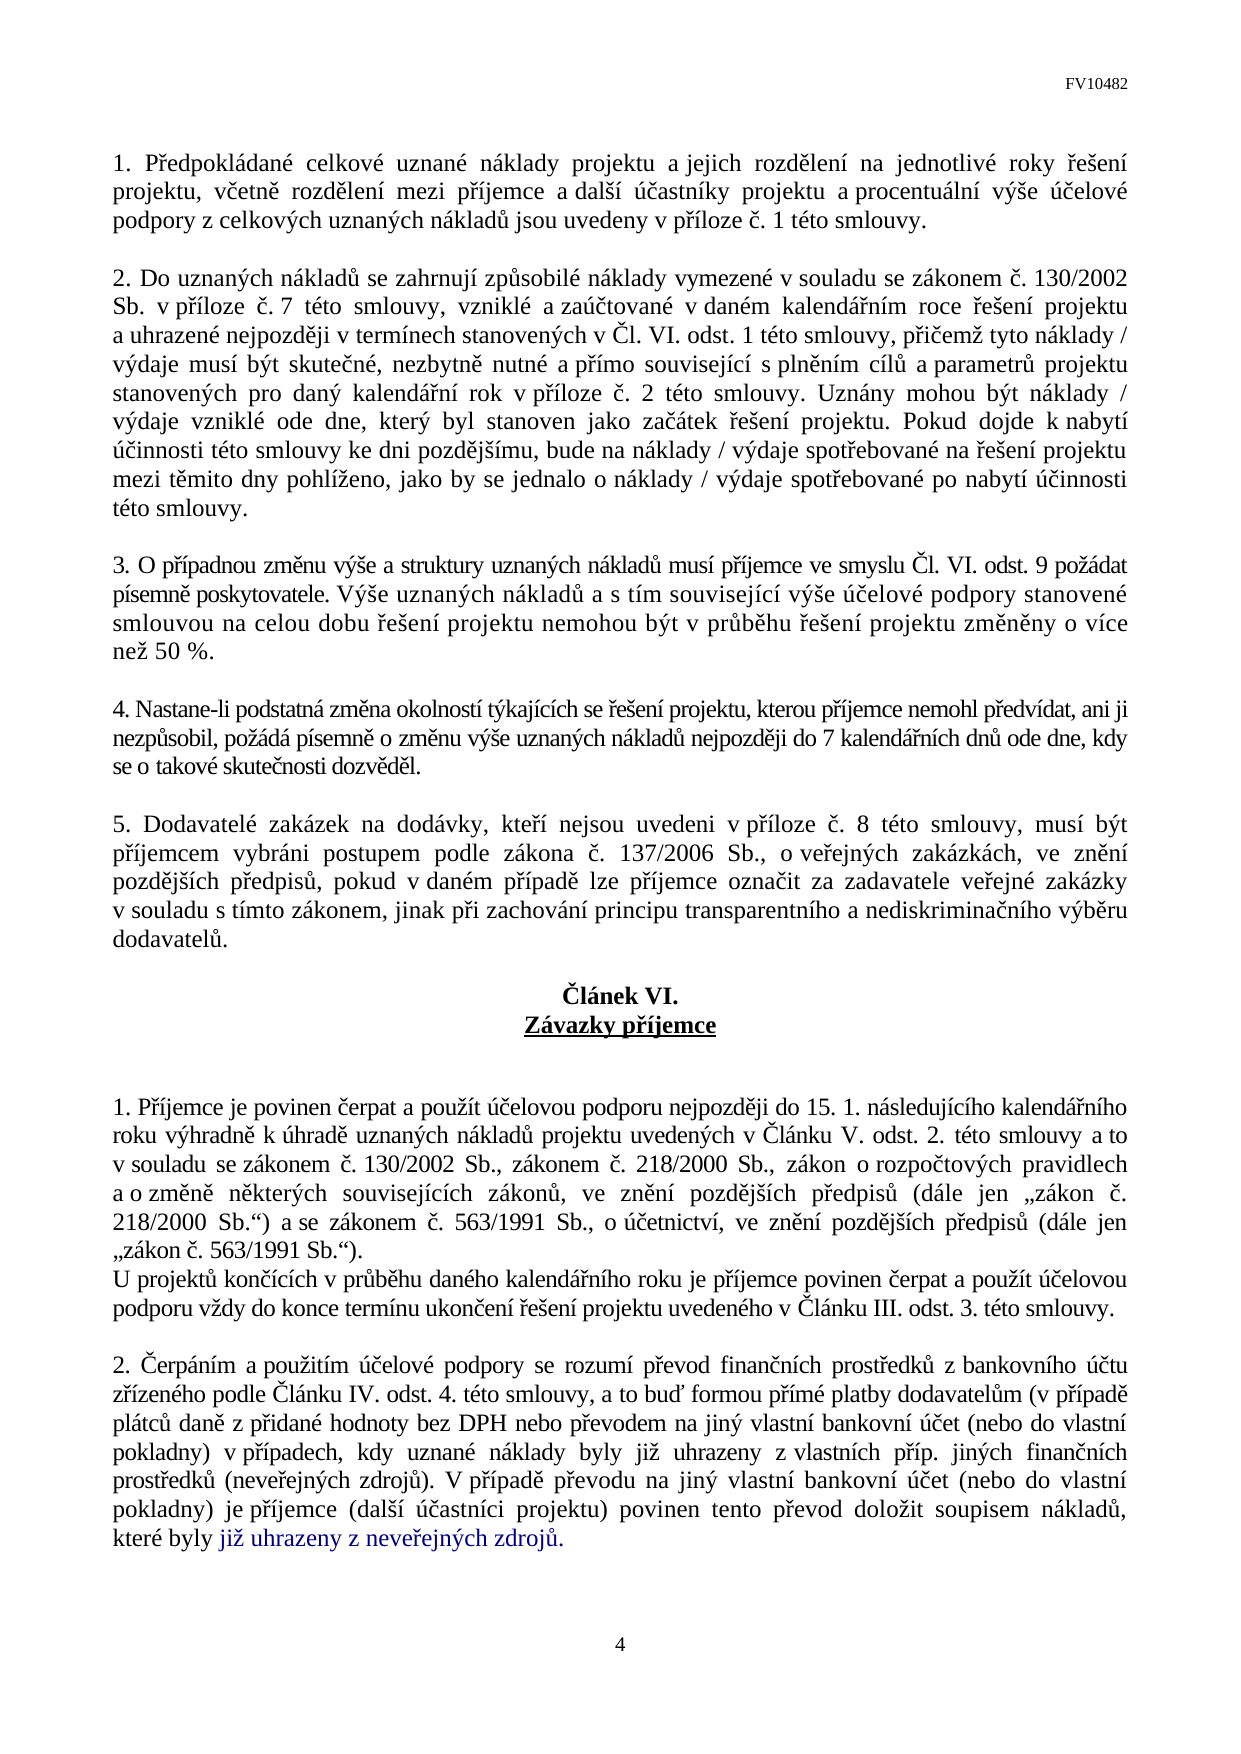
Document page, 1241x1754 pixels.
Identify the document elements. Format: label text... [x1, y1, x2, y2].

text 1. Předpokládané celkové uznané náklady projektu a jejich rozdělení na jednotlivé roky řešení projektu, včetně rozdělení mezi příjemce a další účastníky projektu a procentuální výše účelové podpory z celkových uznaných nákladů jsou uvedeny v příloze č. 1 této smlouvy. [112, 148, 1128, 234]
subtitle Závazky příjemce [112, 1010, 1128, 1039]
text 2. Čerpáním a použitím účelové podpory se rozumí převod finančních prostředků z bankovního účtu zřízeného podle Článku IV. odst. 4. této smlouvy, a to buď formou přímé platby dodavatelům (v případě plátců daně z přidané hodnoty bez DPH nebo převodem na jiný vlastní bankovní účet (nebo do vlastní pokladny) v případech, kdy uznané náklady byly již uhrazeny z vlastních příp. jiných finančních prostředků (neveřejných zdrojů). V případě převodu na jiný vlastní bankovní účet (nebo do vlastní pokladny) je příjemce (další účastníci projektu) povinen tento převod doložit soupisem nákladů, které byly již uhrazeny z neveřejných zdrojů. [112, 1351, 1128, 1552]
text 2. Do uznaných nákladů se zahrnují způsobilé náklady vymezené v souladu se zákonem č. 130/2002 Sb. v příloze č. 7 této smlouvy, vzniklé a zaúčtované v daném kalendářním roce řešení projektu a uhrazené nejpozději v termínech stanovených v Čl. VI. odst. 1 této smlouvy, přičemž tyto náklady / výdaje musí být skutečné, nezbytně nutné a přímo související s plněním cílů a parametrů projektu stanovených pro daný kalendářní rok v příloze č. 2 této smlouvy. Uznány mohou být náklady / výdaje vzniklé ode dne, který byl stanoven jako začátek řešení projektu. Pokud dojde k nabytí účinnosti této smlouvy ke dni pozdějšímu, bude na náklady / výdaje spotřebované na řešení projektu mezi těmito dny pohlíženo, jako by se jednalo o náklady / výdaje spotřebované po nabytí účinnosti této smlouvy. [112, 263, 1128, 521]
text 4. Nastane-li podstatná změna okolností týkajících se řešení projektu, kterou příjemce nemohl předvídat, ani ji nezpůsobil, požádá písemně o změnu výše uznaných nákladů nejpozději do 7 kalendářních dnů ode dne, kdy se o takové skutečnosti dozvěděl. [112, 694, 1128, 780]
text 3. O případnou změnu výše a struktury uznaných nákladů musí příjemce ve smyslu Čl. VI. odst. 9 požádat písemně poskytovatele. Výše uznaných nákladů a s tím související výše účelové podpory stanovené smlouvou na celou dobu řešení projektu nemohou být v průběhu řešení projektu změněny o více než 50 %. [112, 550, 1128, 665]
text 5. Dodavatelé zakázek na dodávky, kteří nejsou uvedeni v příloze č. 8 této smlouvy, musí být příjemcem vybráni postupem podle zákona č. 137/2006 Sb., o veřejných zakázkách, ve znění pozdějších předpisů, pokud v daném případě lze příjemce označit za zadavatele veřejné zakázky v souladu s tímto zákonem, jinak při zachování principu transparentního a nediskriminačního výběru dodavatelů. [112, 809, 1128, 953]
text 1. Příjemce je povinen čerpat a použít účelovou podporu nejpozději do 15. 1. následujícího kalendářního roku výhradně k úhradě uznaných nákladů projektu uvedených v Článku V. odst. 2. této smlouvy a to v souladu se zákonem č. 130/2002 Sb., zákonem č. 218/2000 Sb., zákon o rozpočtových pravidlech a o změně některých souvisejících zákonů, ve znění pozdějších předpisů (dále jen „zákon č. 218/2000 Sb.“) a se zákonem č. 563/1991 Sb., o účetnictví, ve znění pozdějších předpisů (dále jen „zákon č. 563/1991 Sb.“). [112, 1092, 1128, 1264]
text U projektů končících v průběhu daného kalendářního roku je příjemce povinen čerpat a použít účelovou podporu vždy do konce termínu ukončení řešení projektu uvedeného v Článku III. odst. 3. této smlouvy. [112, 1264, 1128, 1322]
text Článek VI. [112, 981, 1128, 1010]
